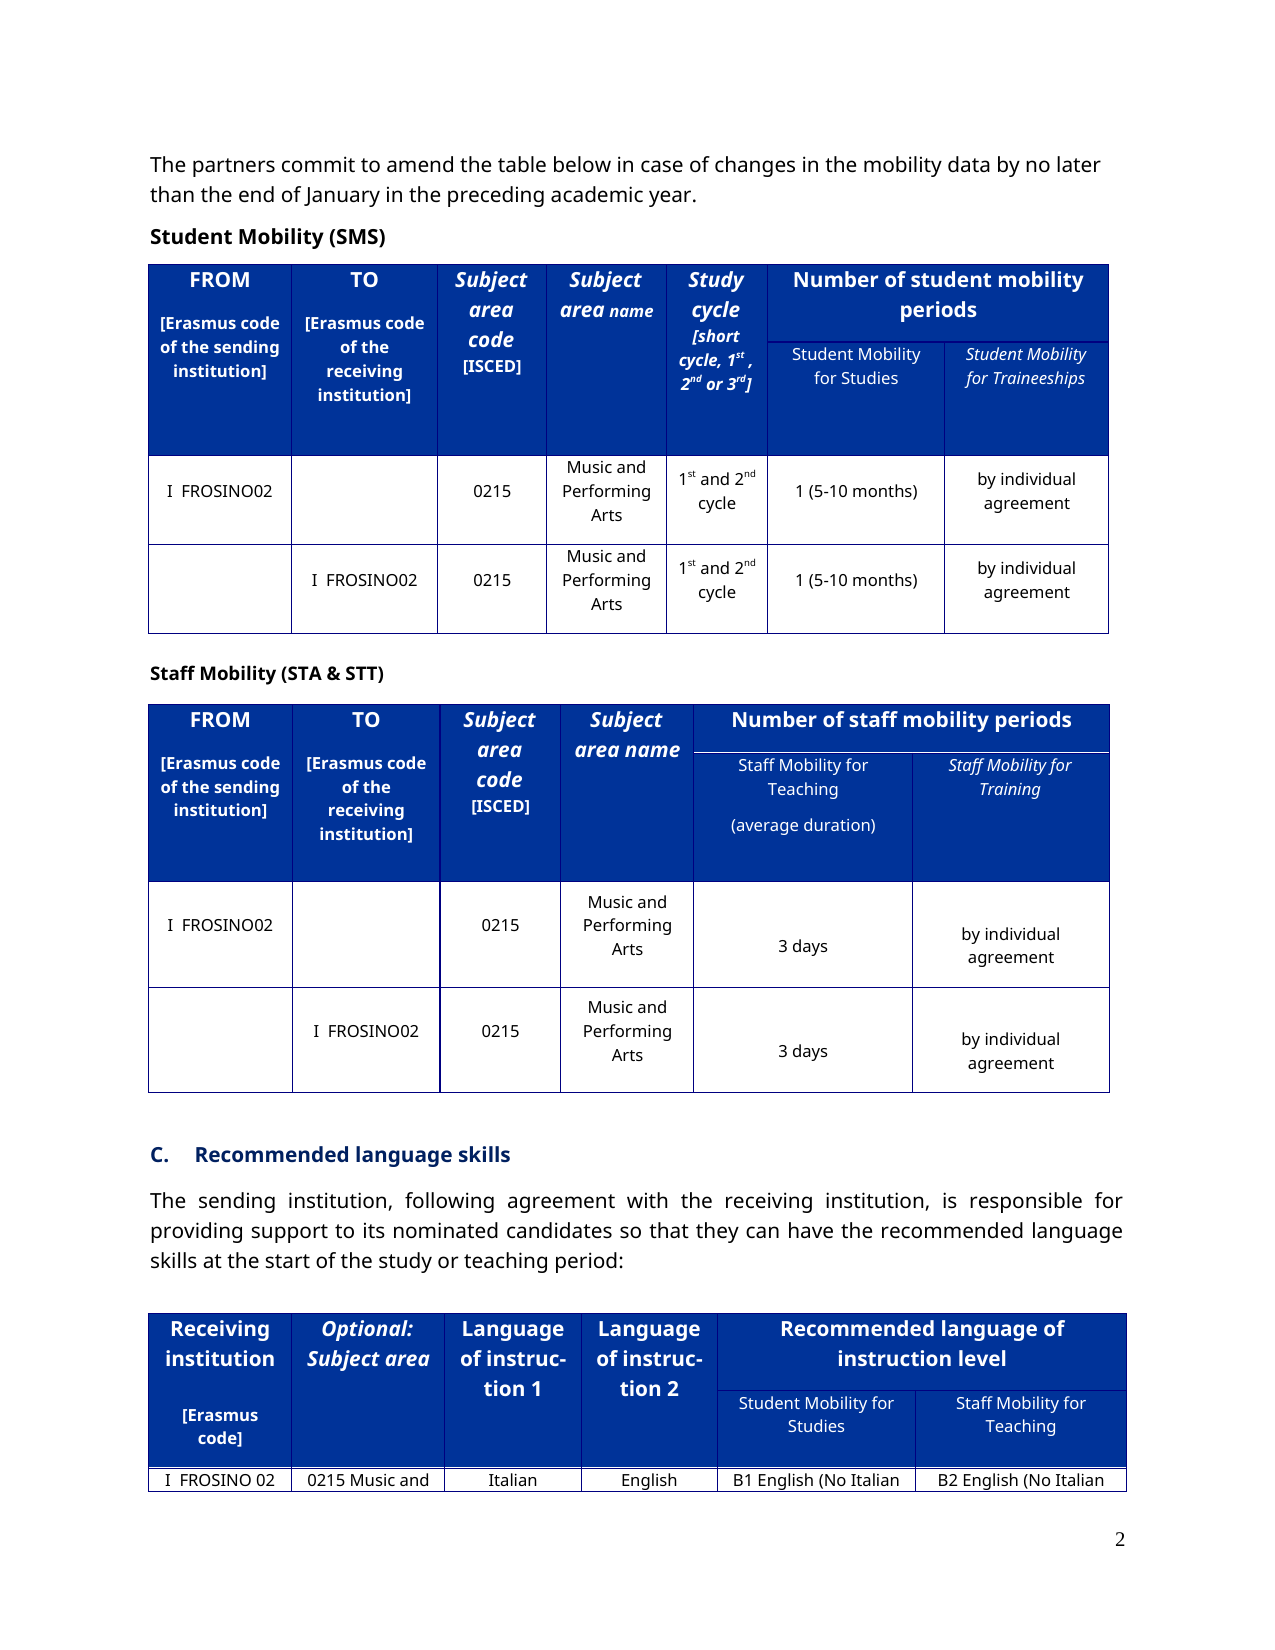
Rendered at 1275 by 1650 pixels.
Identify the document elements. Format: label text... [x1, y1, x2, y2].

table_cell 3 days [694, 882, 912, 987]
table_cell I FROSINO02 [293, 988, 439, 1092]
table_header Subject area code [ISCED] [438, 265, 546, 455]
table_cell 1 (5-10 months) [768, 456, 944, 544]
table_header Language of instruction 1 [445, 1314, 581, 1467]
table_header Subject area code [ISCED] [441, 705, 560, 881]
table_header Recommended language of instruction level [718, 1314, 1126, 1390]
table_cell Music and Performing Arts [547, 545, 666, 633]
table_cell [149, 545, 291, 633]
table_cell Staff Mobility for Teaching (average duration) [694, 754, 912, 881]
table_cell Staff Mobility for Teaching [916, 1391, 1126, 1467]
table_header Receiving institution [Erasmus code] [149, 1314, 291, 1467]
table_header Number of student mobility periods [768, 265, 1108, 341]
table_header FROM [Erasmus code of the sending institution] [149, 265, 291, 455]
table_cell Student Mobility for Studies [718, 1391, 915, 1467]
table_header Subject area name [561, 705, 693, 881]
table_cell by individual agreement [913, 882, 1109, 987]
table_cell I FROSINO02 [292, 545, 437, 633]
table_header Optional: Subject area [292, 1314, 444, 1467]
table_cell Music and Performing Arts [561, 988, 693, 1092]
table_cell [293, 882, 439, 987]
table_cell Student Mobility for Studies [768, 343, 944, 455]
table_cell 1st and 2nd cycle [667, 545, 767, 633]
table_header FROM [Erasmus code of the sending institution] [149, 705, 292, 881]
text Staff Mobility (STA & STT) [150, 634, 1125, 686]
table_cell by individual agreement [945, 545, 1108, 633]
table_cell 0215 [438, 545, 546, 633]
table_cell 3 days [694, 988, 912, 1092]
table_cell I FROSINO02 [149, 882, 292, 987]
table_header TO [Erasmus code of the receiving institution] [292, 265, 437, 455]
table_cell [916, 1469, 1126, 1491]
table_header Study cycle [short cycle, 1st , 2nd or 3rd] [667, 265, 767, 455]
table_cell English [582, 1469, 717, 1491]
table_cell by individual agreement [913, 988, 1109, 1092]
text The partners commit to amend the table below in case of changes in the mobility data by no later than the end of January in the preceding academic year. [150, 150, 1125, 208]
table_cell Music and Performing Arts [561, 882, 693, 987]
table_cell Staff Mobility for Training [913, 754, 1109, 881]
table_cell 1 (5-10 months) [768, 545, 944, 633]
table_cell [292, 456, 437, 544]
table_cell 0215 [441, 882, 560, 987]
table_cell [149, 988, 292, 1092]
text C. Recommended language skills [150, 1140, 1125, 1168]
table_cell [718, 1469, 915, 1491]
text The sending institution, following agreement with the receiving institution, is responsible for providing support to its nominated candidates so that they can have the recommended language skills at the start of the study or teaching period: [150, 1186, 1125, 1274]
table_header TO [Erasmus code of the receiving institution] [293, 705, 439, 881]
table_header Subject area name [547, 265, 666, 455]
table_cell I FROSINO 02 [149, 1469, 291, 1491]
table_header Number of staff mobility periods [694, 705, 1109, 752]
table_cell 0215 [438, 456, 546, 544]
text Student Mobility (SMS) [150, 222, 1125, 251]
table_header Language of instruction 2 [582, 1314, 717, 1467]
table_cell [292, 1469, 444, 1491]
table_cell 1st and 2nd cycle [667, 456, 767, 544]
table_cell Music and Performing Arts [547, 456, 666, 544]
table_cell I FROSINO02 [149, 456, 291, 544]
table_cell by individual agreement [945, 456, 1108, 544]
table_cell 0215 [441, 988, 560, 1092]
table_cell Italian [445, 1469, 581, 1491]
table_cell Student Mobility for Traineeships [945, 343, 1108, 455]
